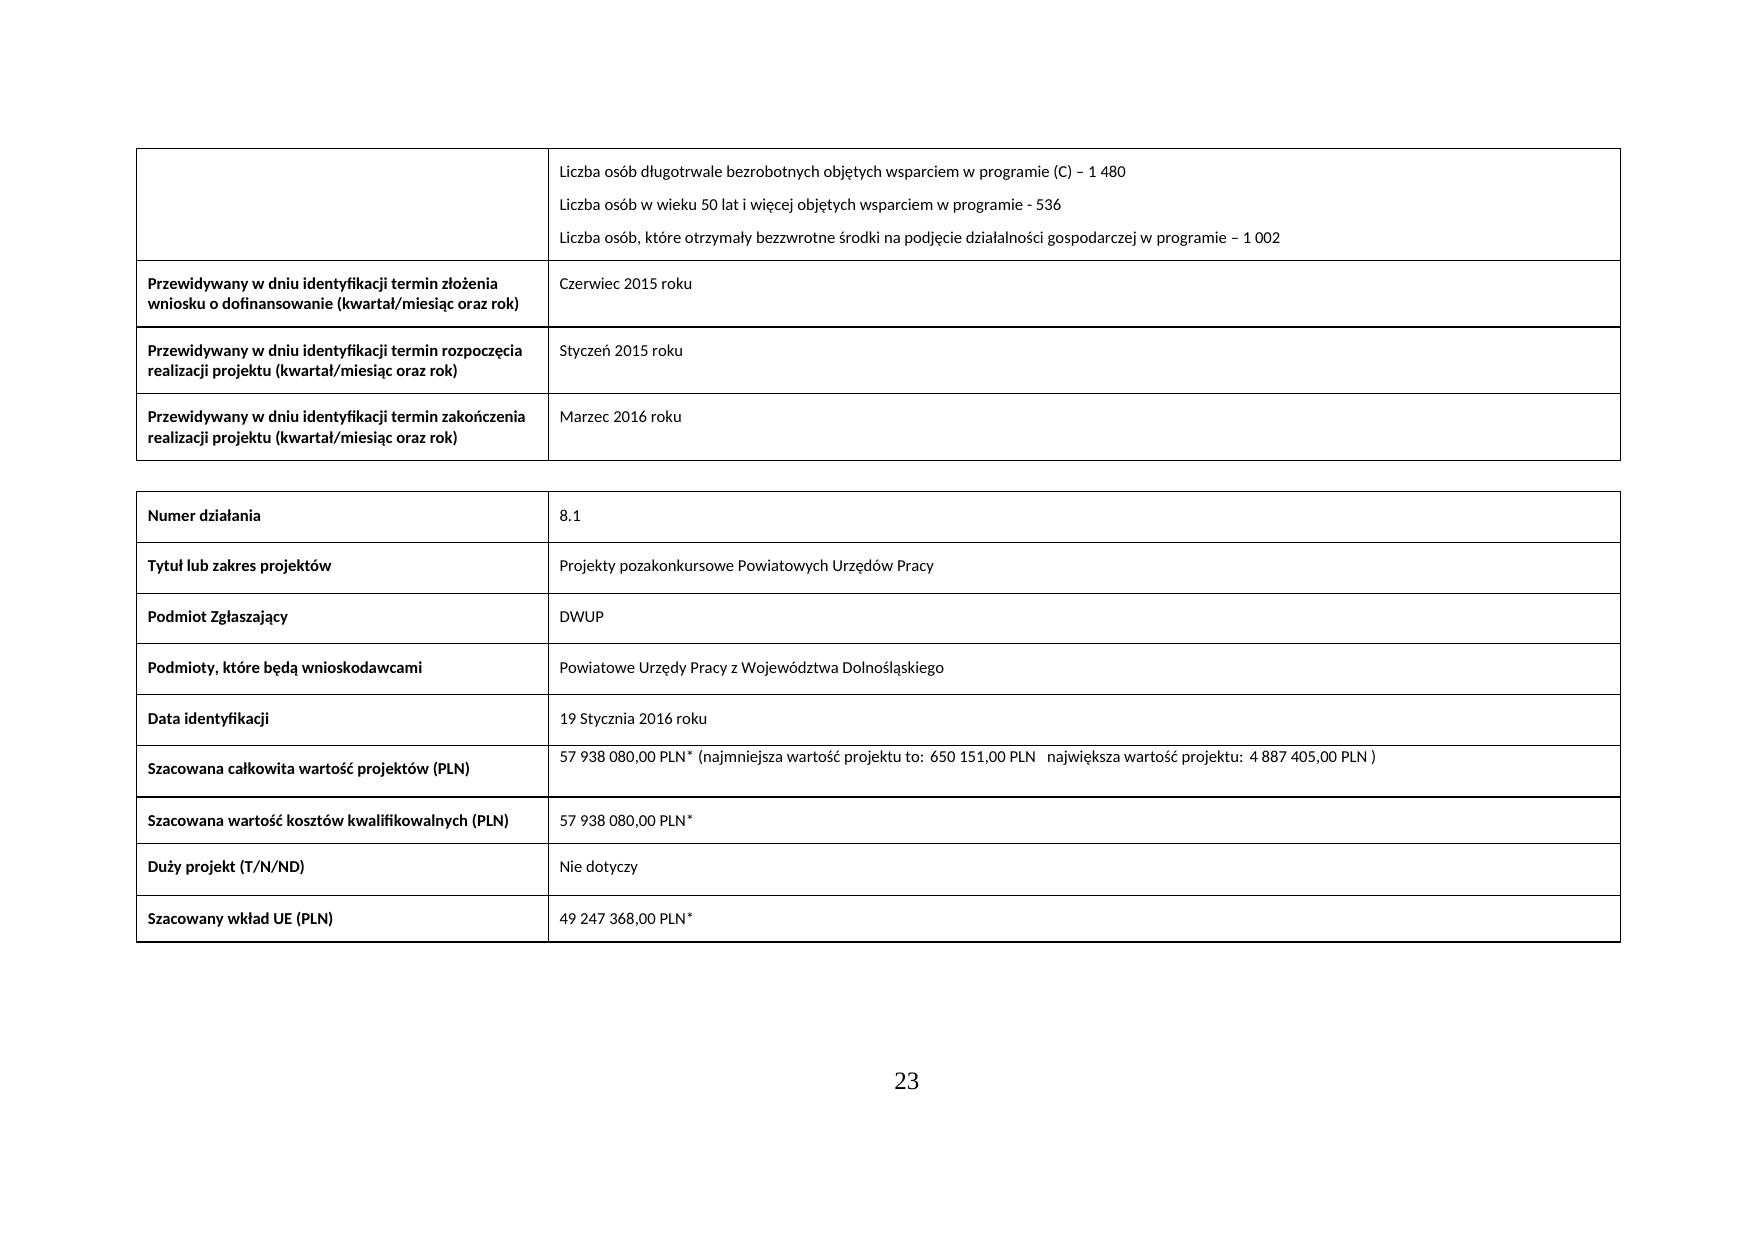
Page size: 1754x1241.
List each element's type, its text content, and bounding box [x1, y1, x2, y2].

table_cell Szacowana wartość kosztów kwalifikowalnych (PLN) [137, 798, 548, 843]
table_cell Styczeń 2015 roku [549, 328, 1620, 393]
table_cell Projekty pozakonkursowe Powiatowych Urzędów Pracy [549, 543, 1620, 593]
table_cell 57 938 080,00 PLN* [549, 798, 1620, 843]
table_cell Nie dotyczy [549, 844, 1620, 895]
table_cell Szacowany wkład UE (PLN) [137, 896, 548, 941]
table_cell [549, 149, 1620, 260]
table_cell Szacowana całkowita wartość projektów (PLN) [137, 746, 548, 796]
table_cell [137, 149, 548, 260]
table_cell 57 938 080,00 PLN* (najmniejsza wartość projektu to: 650 151,00 PLN największa wartość projektu: 4 887 405,00 PLN ) [549, 746, 1620, 796]
table_cell Przewidywany w dniu identyfikacji termin złożenia wniosku o dofinansowanie (kwartał/miesiąc oraz rok) [137, 261, 548, 326]
table_cell Tytuł lub zakres projektów [137, 543, 548, 593]
table_cell 19 Stycznia 2016 roku [549, 695, 1620, 745]
table_cell Przewidywany w dniu identyfikacji termin zakończenia realizacji projektu (kwartał/miesiąc oraz rok) [137, 394, 548, 460]
table_cell DWUP [549, 594, 1620, 643]
table_cell Duży projekt (T/N/ND) [137, 844, 548, 895]
table_cell Przewidywany w dniu identyfikacji termin rozpoczęcia realizacji projektu (kwartał/miesiąc oraz rok) [137, 328, 548, 393]
table_cell Marzec 2016 roku [549, 394, 1620, 460]
table_cell Podmioty, które będą wnioskodawcami [137, 644, 548, 694]
table_cell 49 247 368,00 PLN* [549, 896, 1620, 941]
table_cell Powiatowe Urzędy Pracy z Województwa Dolnośląskiego [549, 644, 1620, 694]
table_cell Podmiot Zgłaszający [137, 594, 548, 643]
table_cell Data identyfikacji [137, 695, 548, 745]
table_header 8.1 [549, 492, 1620, 542]
table_header Numer działania [137, 492, 548, 542]
table_cell Czerwiec 2015 roku [549, 261, 1620, 326]
